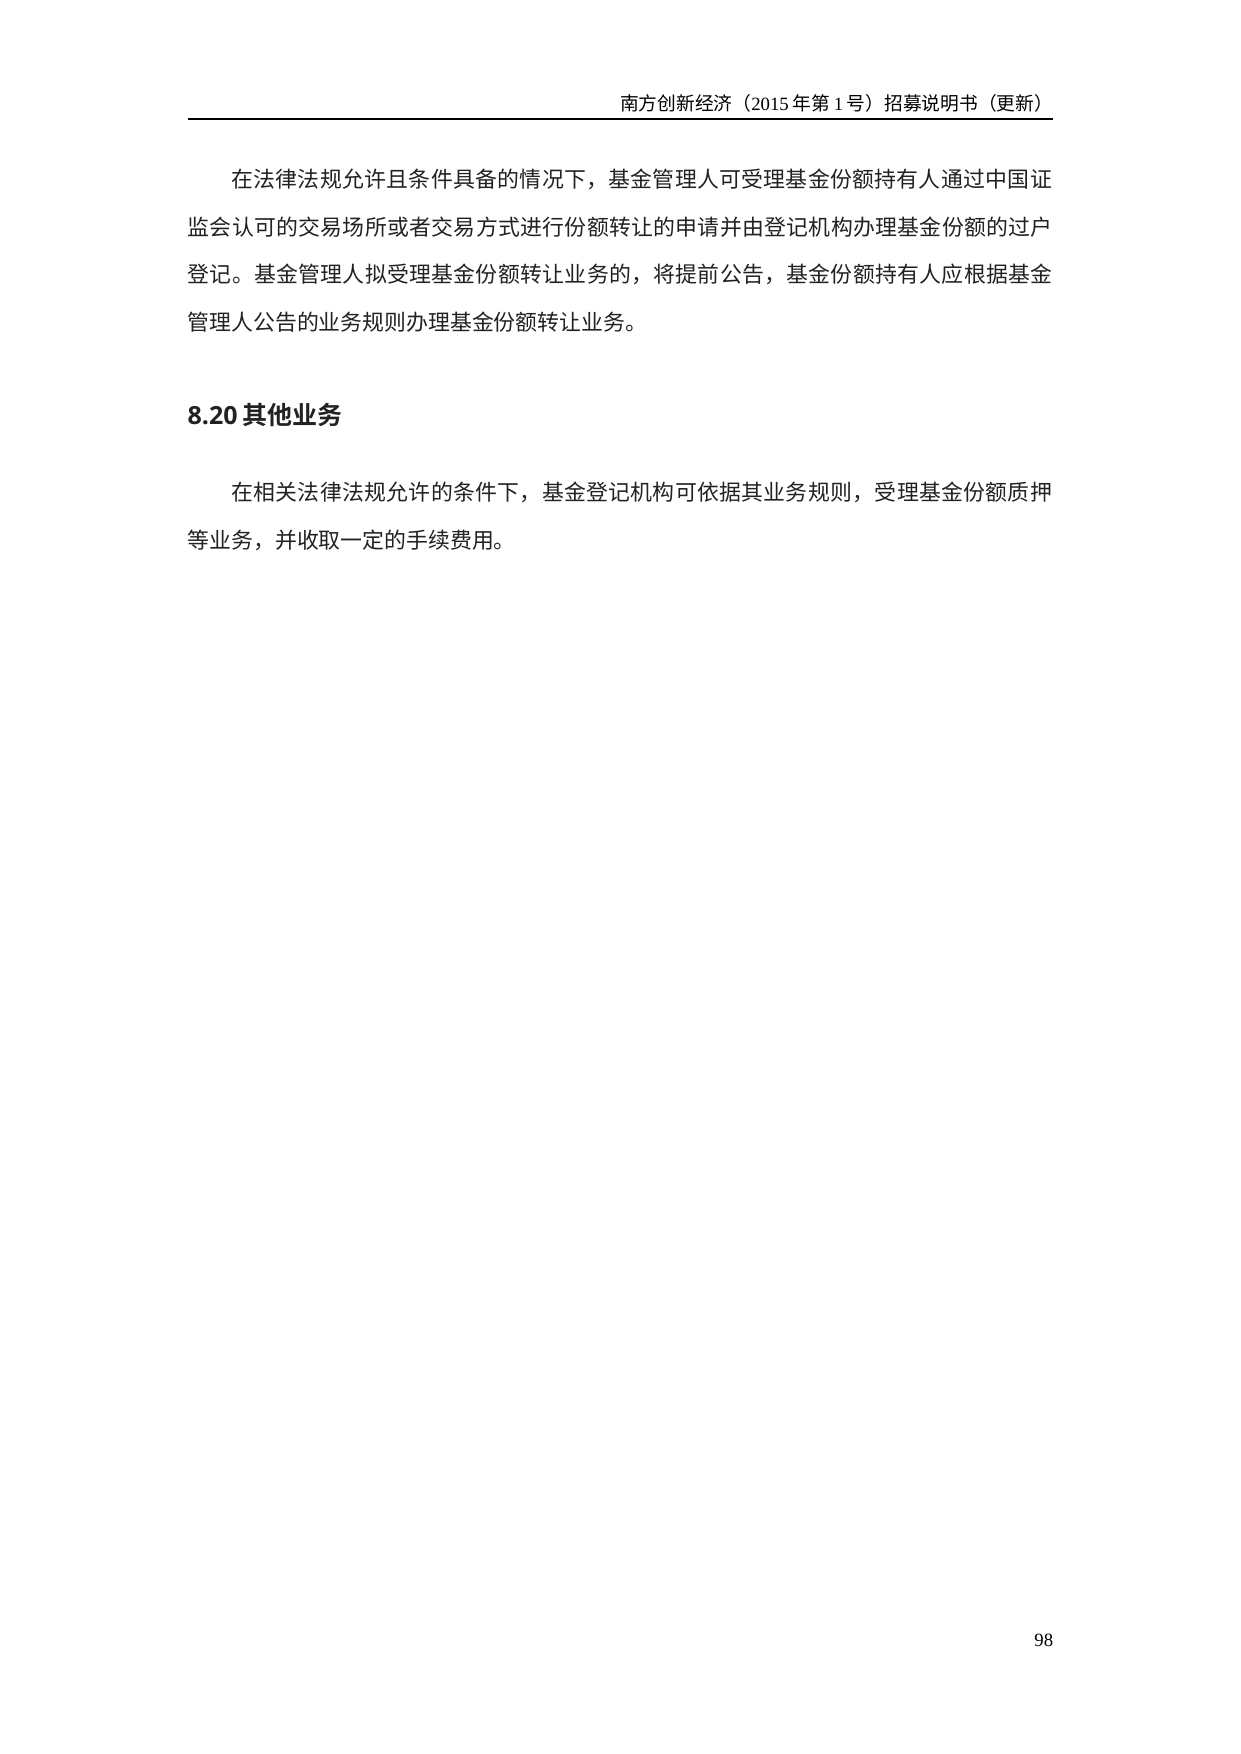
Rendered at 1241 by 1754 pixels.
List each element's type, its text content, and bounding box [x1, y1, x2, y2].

text 在相关法律法规允许的条件下，基金登记机构可依据其业务规则，受理基金份额质押等业务，并收取一定的手续费用。 [187, 475, 1053, 554]
text 在法律法规允许且条件具备的情况下，基金管理人可受理基金份额持有人通过中国证监会认可的交易场所或者交易方式进行份额转让的申请并由登记机构办理基金份额的过户登记。基金管理人拟受理基金份额转让业务的，将提前公告，基金份额持有人应根据基金管理人公告的业务规则办理基金份额转让业务。 [187, 162, 1053, 336]
text 8.20其他业务 [187, 381, 1053, 446]
